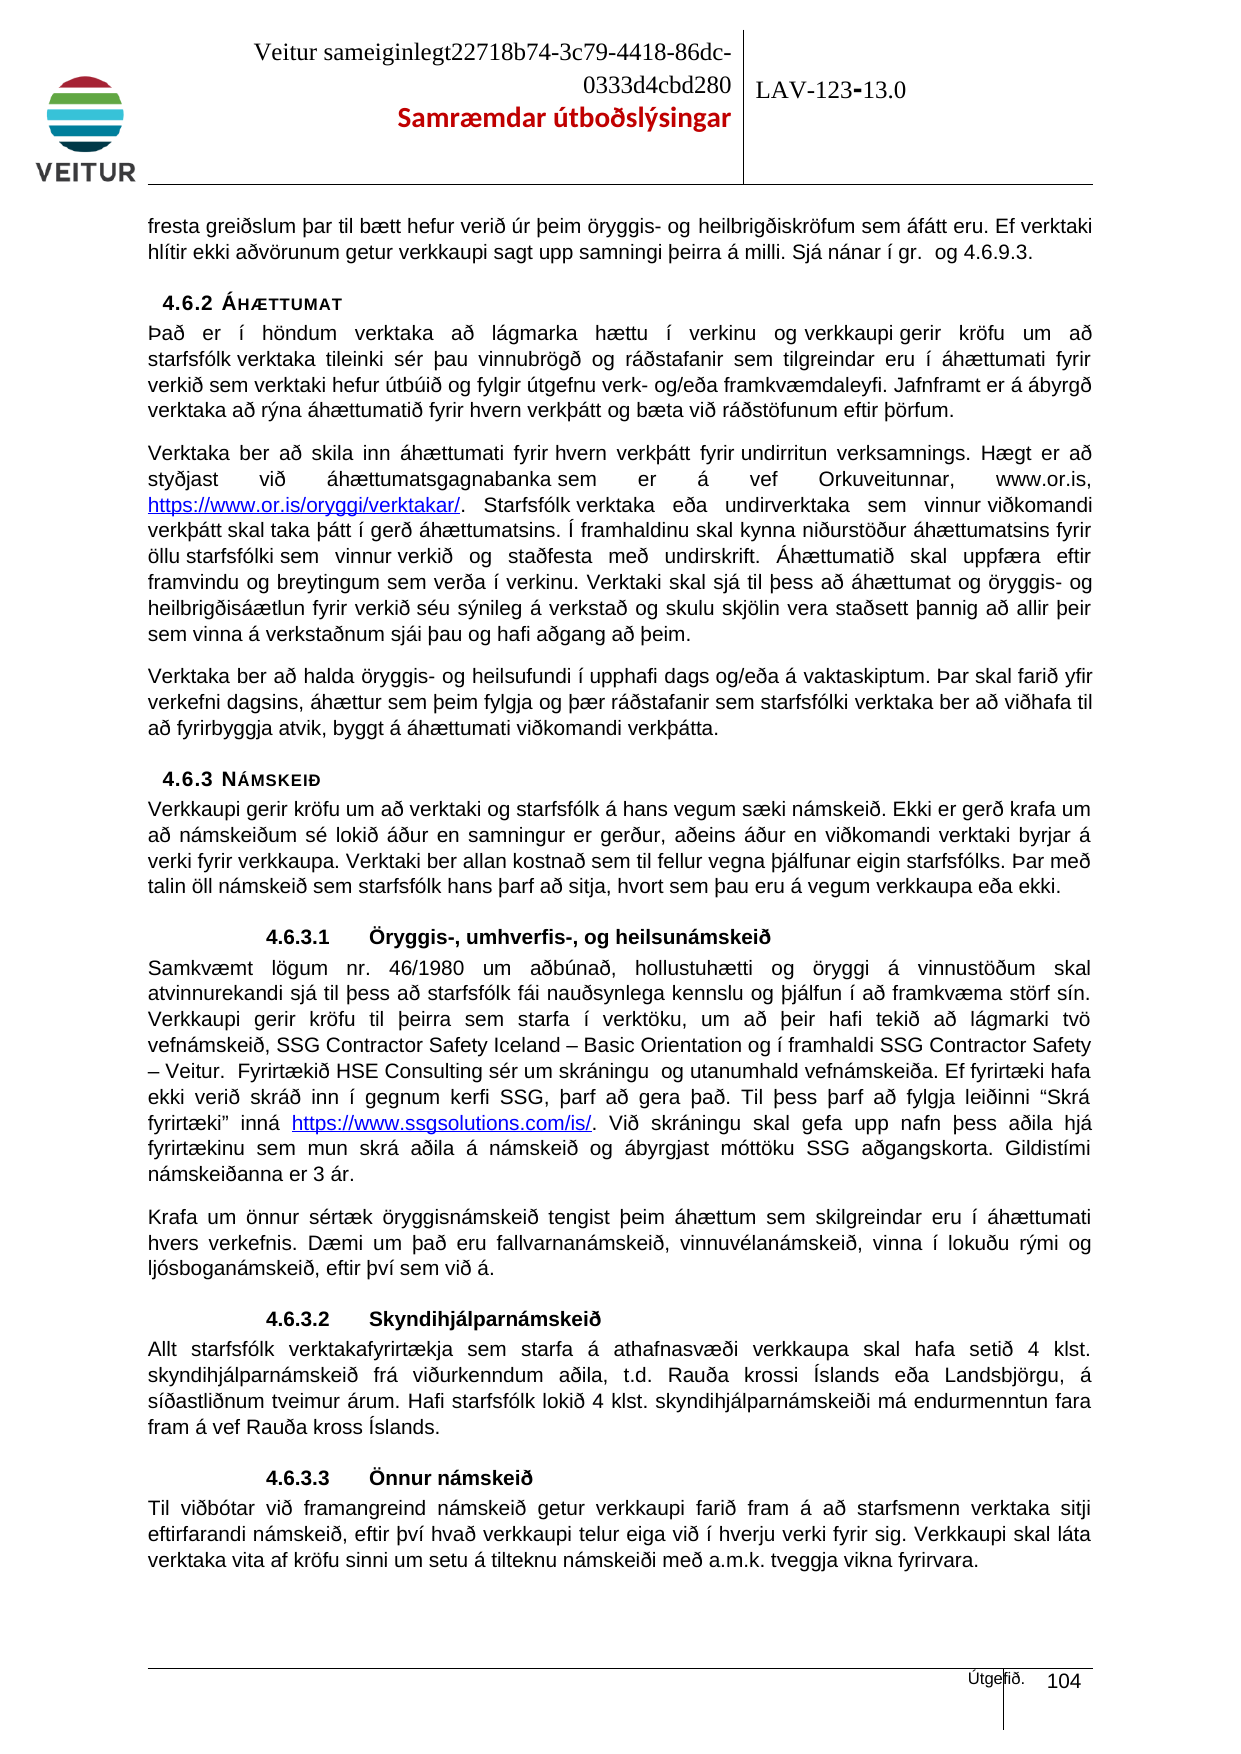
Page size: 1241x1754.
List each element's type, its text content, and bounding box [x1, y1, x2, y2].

subtitle Skyndihjálparnámskeið [266, 1307, 1093, 1331]
text Til viðbótar við framangreind námskeið getur verkkaupi farið fram á að starfsmenn verktaka sitji eftirfarandi námskeið, eftir því hvað verkkaupi telur eiga við í hverju verki fyrir sig. Verkkaupi skal láta verktaka vita af kröfu sinni um setu á tilteknu námskeiði með a.m.k. tveggja vikna fyrirvara. [148, 1496, 1093, 1571]
picture [28, 71, 142, 187]
subtitle Námskeið [162, 767, 1093, 791]
text Allt starfsfólk verktakafyrirtækja sem starfa á athafnasvæði verkkaupa skal hafa setið 4 klst. skyndihjálparnámskeið frá viðurkenndum aðila, t.d. Rauða krossi Íslands eða Landsbjörgu, á síðastliðnum tveimur árum. Hafi starfsfólk lokið 4 klst. skyndihjálparnámskeiði má endurmenntun fara fram á vef Rauða kross Íslands. [148, 1337, 1093, 1439]
text Verktaka ber að skila inn áhættumati fyrir hvern verkþátt fyrir undirritun verksamnings. Hægt er að styðjast við áhættumatsgagnabanka sem er á vef Orkuveitunnar, www.or.is, https://www.or.is/oryggi/verktakar/. Starfsfólk verktaka eða undirverktaka sem vinnur viðkomandi verkþátt skal taka þátt í gerð áhættumatsins. Í framhaldinu skal kynna niðurstöður áhættumatsins fyrir öllu starfsfólki sem vinnur verkið og staðfesta með undirskrift. Áhættumatið skal uppfæra eftir framvindu og breytingum sem verða í verkinu. Verktaki skal sjá til þess að áhættumat og öryggis- og heilbrigðisáætlun fyrir verkið séu sýnileg á verkstað og skulu skjölin vera staðsett þannig að allir þeir sem vinna á verkstaðnum sjái þau og hafi aðgang að þeim. [148, 441, 1093, 646]
text Samkvæmt lögum nr. 46/1980 um aðbúnað, hollustuhætti og öryggi á vinnustöðum skal atvinnurekandi sjá til þess að starfsfólk fái nauðsynlega kennslu og þjálfun í að framkvæma störf sín. Verkkaupi gerir kröfu til þeirra sem starfa í verktöku, um að þeir hafi tekið að lágmarki tvö vefnámskeið, SSG Contractor Safety Iceland – Basic Orientation og í framhaldi SSG Contractor Safety – Veitur. Fyrirtækið HSE Consulting sér um skráningu og utanumhald vefnámskeiða. Ef fyrirtæki hafa ekki verið skráð inn í gegnum kerfi SSG, þarf að gera það. Til þess þarf að fylgja leiðinni “Skrá fyrirtæki” inná https://www.ssgsolutions.com/is/. Við skráningu skal gefa upp nafn þess aðila hjá fyrirtækinu sem mun skrá aðila á námskeið og ábyrgjast móttöku SSG aðgangskorta. Gildistími námskeiðanna er 3 ár. [148, 955, 1093, 1186]
text Krafa um önnur sértæk öryggisnámskeið tengist þeim áhættum sem skilgreindar eru í áhættumati hvers verkefnis. Dæmi um það eru fallvarnanámskeið, vinnuvélanámskeið, vinna í lokuðu rými og ljósboganámskeið, eftir því sem við á. [148, 1204, 1093, 1280]
text Verktaka ber að halda öryggis- og heilsufundi í upphafi dags og/eða á vaktaskiptum. Þar skal farið yfir verkefni dagsins, áhættur sem þeim fylgja og þær ráðstafanir sem starfsfólki verktaka ber að viðhafa til að fyrirbyggja atvik, byggt á áhættumati viðkomandi verkþátta. [148, 664, 1093, 740]
subtitle Öryggis-, umhverfis-, og heilsunámskeið [266, 925, 1093, 949]
subtitle Áhættumat [162, 291, 1093, 314]
subtitle Önnur námskeið [266, 1466, 1093, 1489]
text Það er í höndum verktaka að lágmarka hættu í verkinu og verkkaupi gerir kröfu um að starfsfólk verktaka tileinki sér þau vinnubrögð og ráðstafanir sem tilgreindar eru í áhættumati fyrir verkið sem verktaki hefur útbúið og fylgir útgefnu verk- og/eða framkvæmdaleyfi. Jafnframt er á ábyrgð verktaka að rýna áhættumatið fyrir hvern verkþátt og bæta við ráðstöfunum eftir þörfum. [148, 321, 1093, 422]
text Verkkaupi gerir kröfu um að verktaki og starfsfólk á hans vegum sæki námskeið. Ekki er gerð krafa um að námskeiðum sé lokið áður en samningur er gerður, aðeins áður en viðkomandi verktaki byrjar á verki fyrir verkkaupa. Verktaki ber allan kostnað sem til fellur vegna þjálfunar eigin starfsfólks. Þar með talin öll námskeið sem starfsfólk hans þarf að sitja, hvort sem þau eru á vegum verkkaupa eða ekki. [148, 797, 1093, 898]
